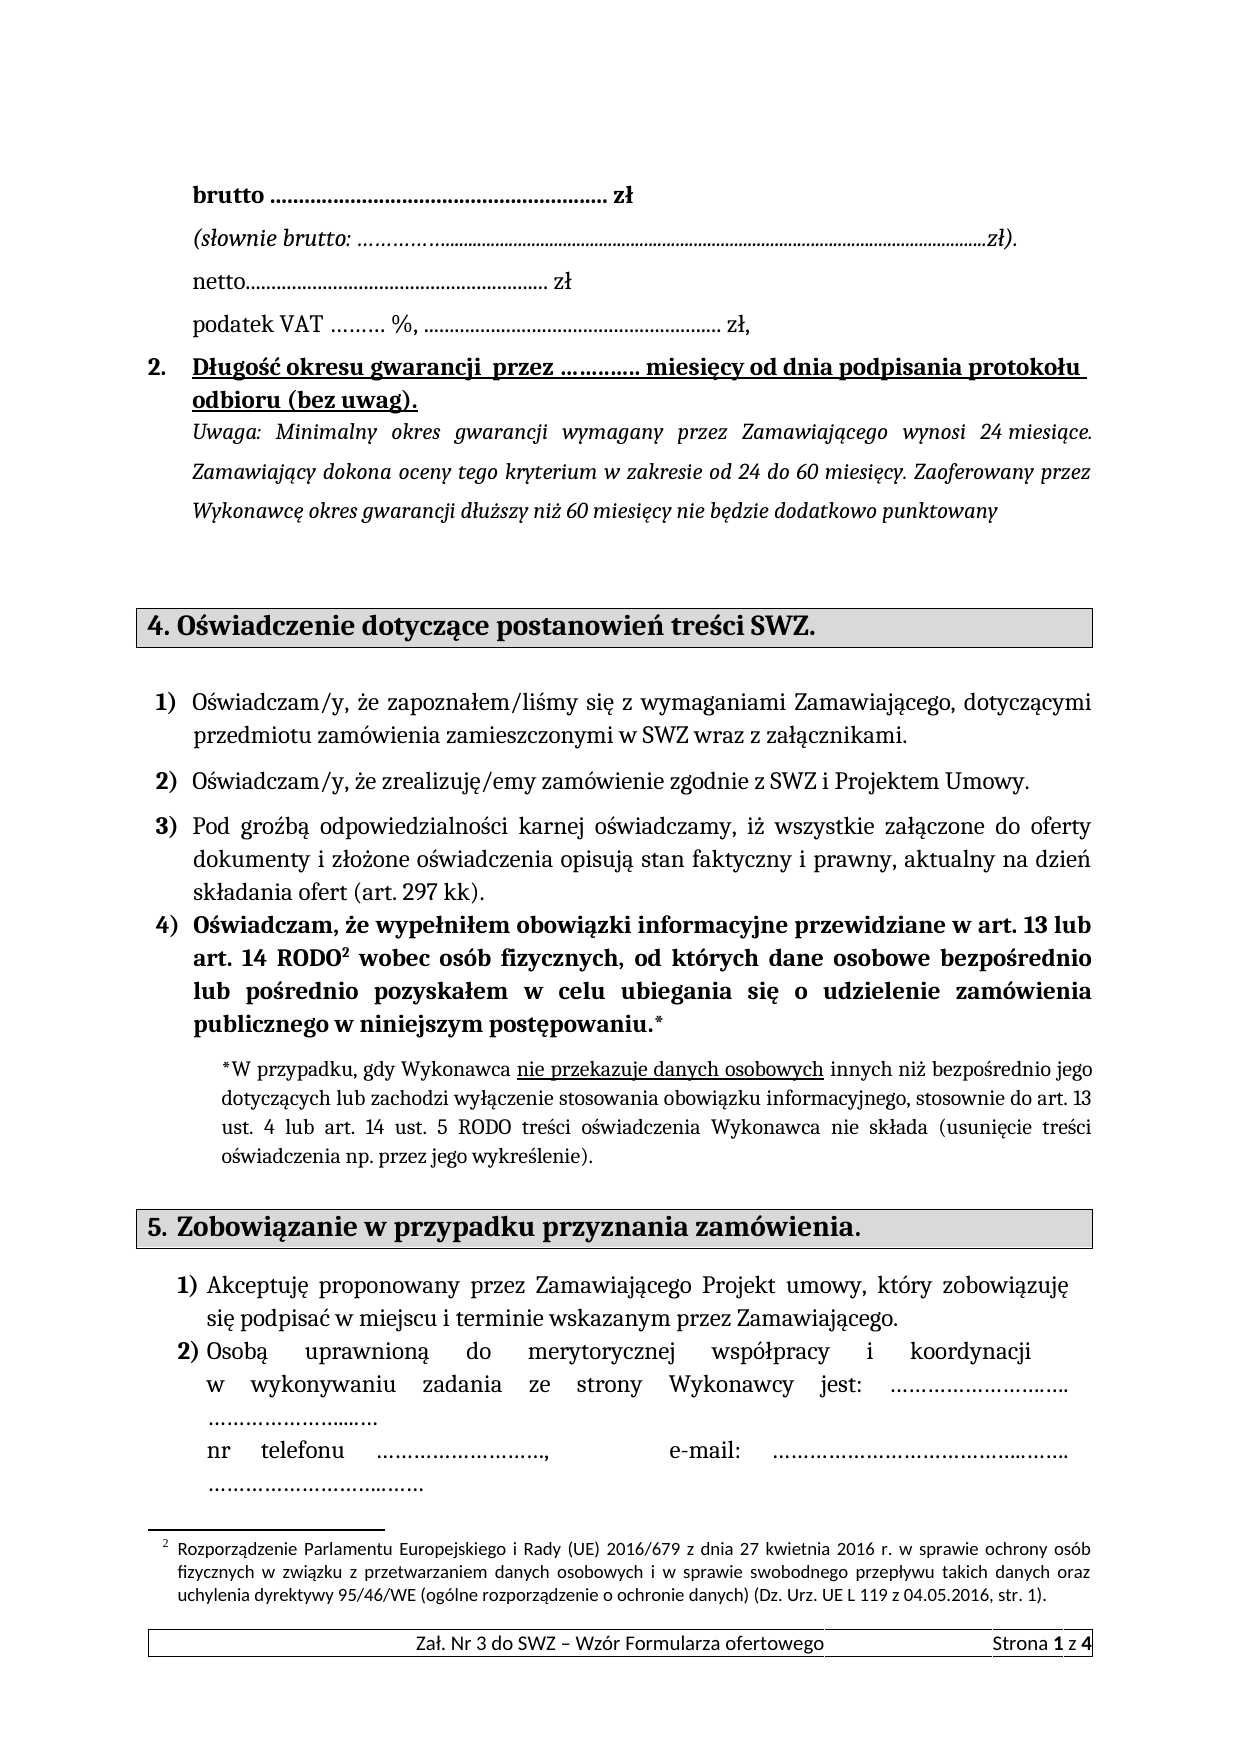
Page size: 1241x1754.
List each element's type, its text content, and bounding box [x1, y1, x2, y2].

text (słownie brutto: ……………........................................................................................................................zł). [148, 224, 1093, 252]
list Oświadczam/y, że zapoznałem/liśmy się z wymaganiami Zamawiającego, dotyczącymi przedmiotu zamówienia zamieszczonymi w SWZ wraz z załącznikami. [156, 688, 1093, 750]
table_header Akceptuję proponowany przez Zamawiającego Projekt umowy, który zobowiązuję się podpisać w miejscu i terminie wskazanym przez Zamawiającego. Osobą uprawnioną do merytorycznej współpracy i koordynacji w wykonywaniu zadania ze strony Wykonawcy jest: …………………….….…………………....… nr telefonu ………………………, e-mail: …………………………………..…….………………………..…… [136, 1271, 1081, 1515]
text podatek VAT ……… %, .......................................................... zł, [148, 310, 1093, 339]
table_header Oświadczenie dotyczące postanowień treści SWZ. [137, 609, 1092, 647]
list Pod groźbą odpowiedzialności karnej oświadczamy, iż wszystkie załączone do oferty dokumenty i złożone oświadczenia opisują stan faktyczny i prawny, aktualny na dzień składania ofert (art. 297 kk). [156, 812, 1093, 907]
list Oświadczam/y, że zrealizuję/emy zamówienie zgodnie z SWZ i Projektem Umowy. [156, 767, 1093, 795]
table_header Zobowiązanie w przypadku przyznania zamówienia. [137, 1210, 1092, 1247]
text *W przypadku, gdy Wykonawca nie przekazuje danych osobowych innych niż bezpośrednio jego dotyczących lub zachodzi wyłączenie stosowania obowiązku informacyjnego, stosownie do art. 13 ust. 4 lub art. 14 ust. 5 RODO treści oświadczenia Wykonawca nie składa (usunięcie treści oświadczenia np. przez jego wykreślenie). [221, 1057, 1093, 1169]
list Oświadczam, że wypełniłem obowiązki informacyjne przewidziane w art. 13 lub art. 14 RODO wobec osób fizycznych, od których dane osobowe bezpośrednio lub pośrednio pozyskałem w celu ubiegania się o udzielenie zamówienia publicznego w niniejszym postępowaniu.* [156, 911, 1093, 1039]
text brutto ........................................................... zł [148, 181, 1093, 209]
list Długość okresu gwarancji przez ……..….. miesięcy od dnia podpisania protokołu odbioru (bez uwag). [148, 353, 1093, 415]
text netto........................................................... zł [148, 267, 1093, 296]
